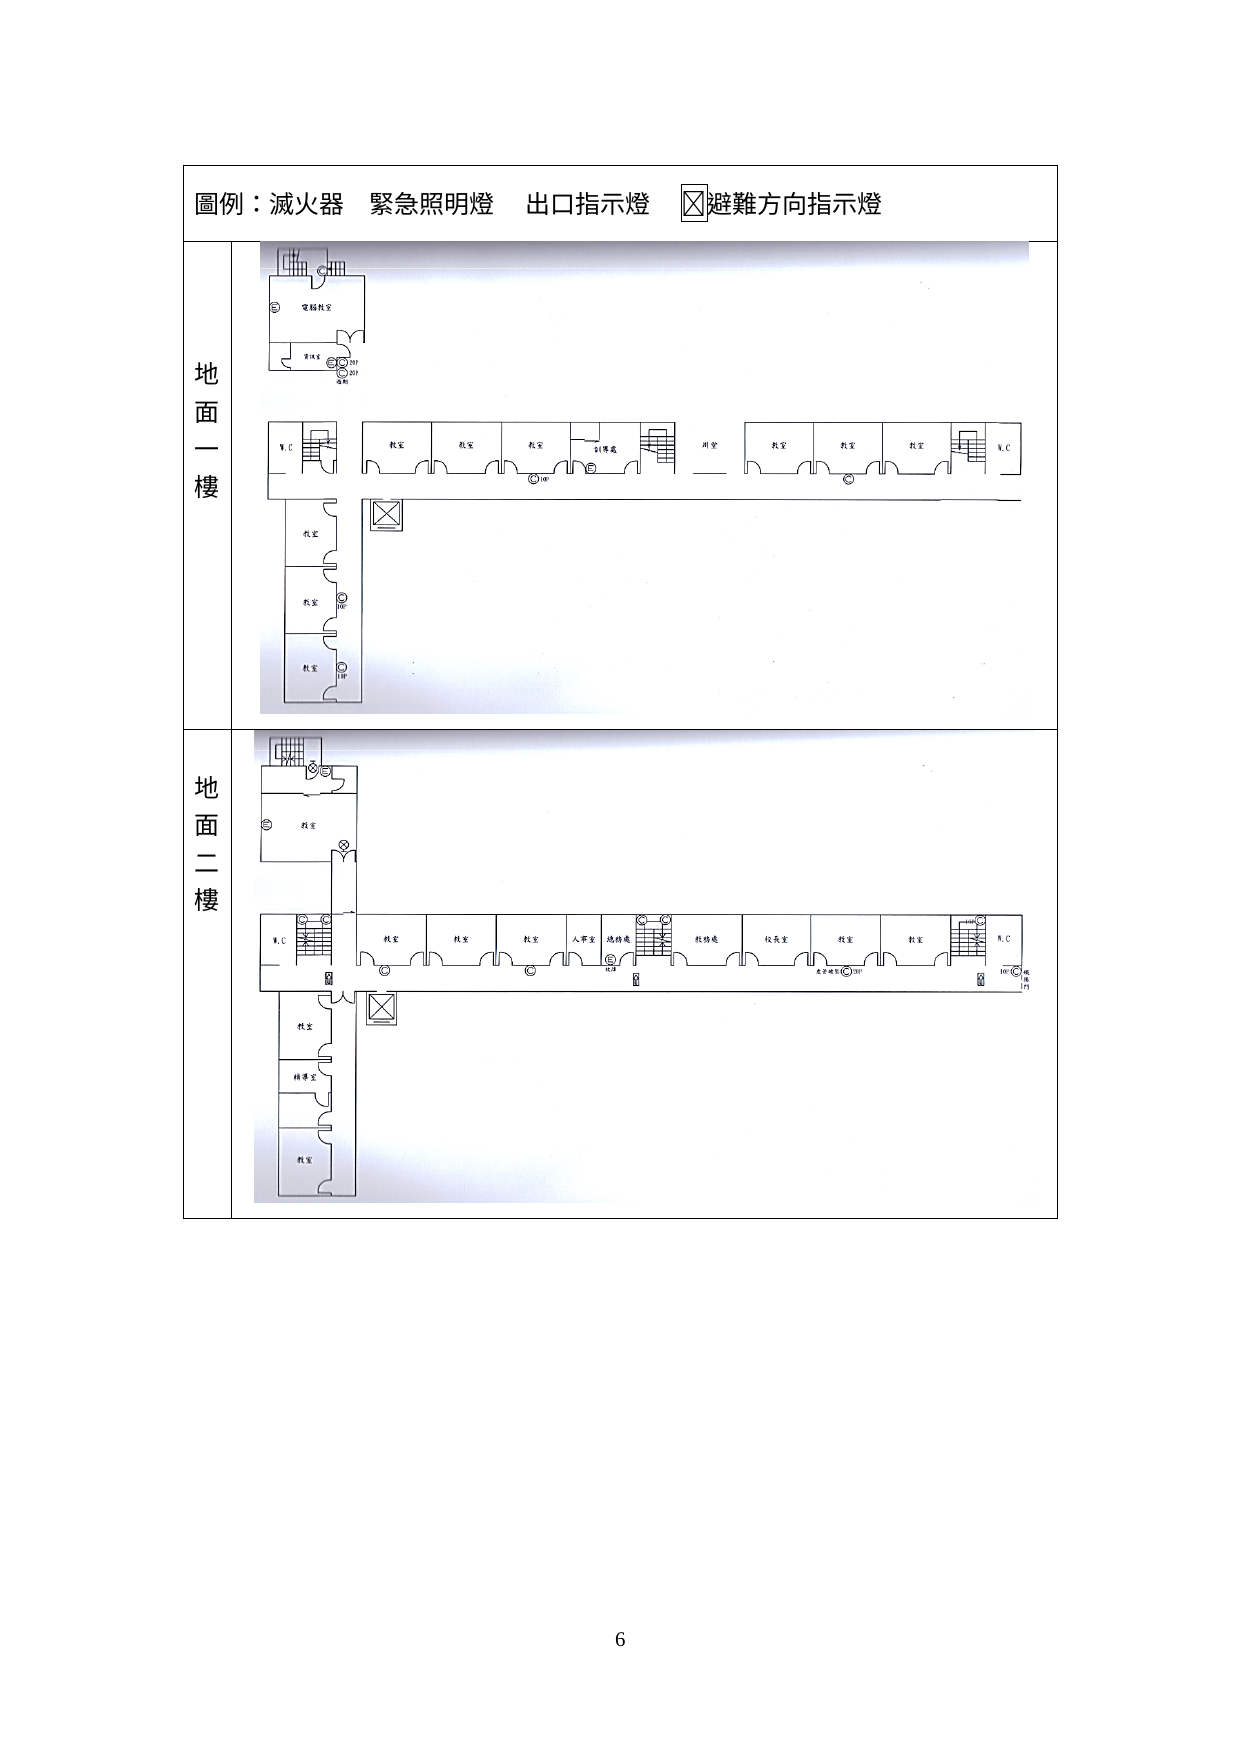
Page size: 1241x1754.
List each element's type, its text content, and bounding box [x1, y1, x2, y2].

picture [260, 241, 1029, 714]
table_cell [184, 166, 1057, 241]
table_cell 地面一樓 [184, 242, 231, 729]
table_cell [232, 730, 1057, 1218]
picture [254, 730, 1035, 1203]
table_cell 地面二樓 [184, 730, 231, 1218]
table_cell [232, 242, 1057, 729]
